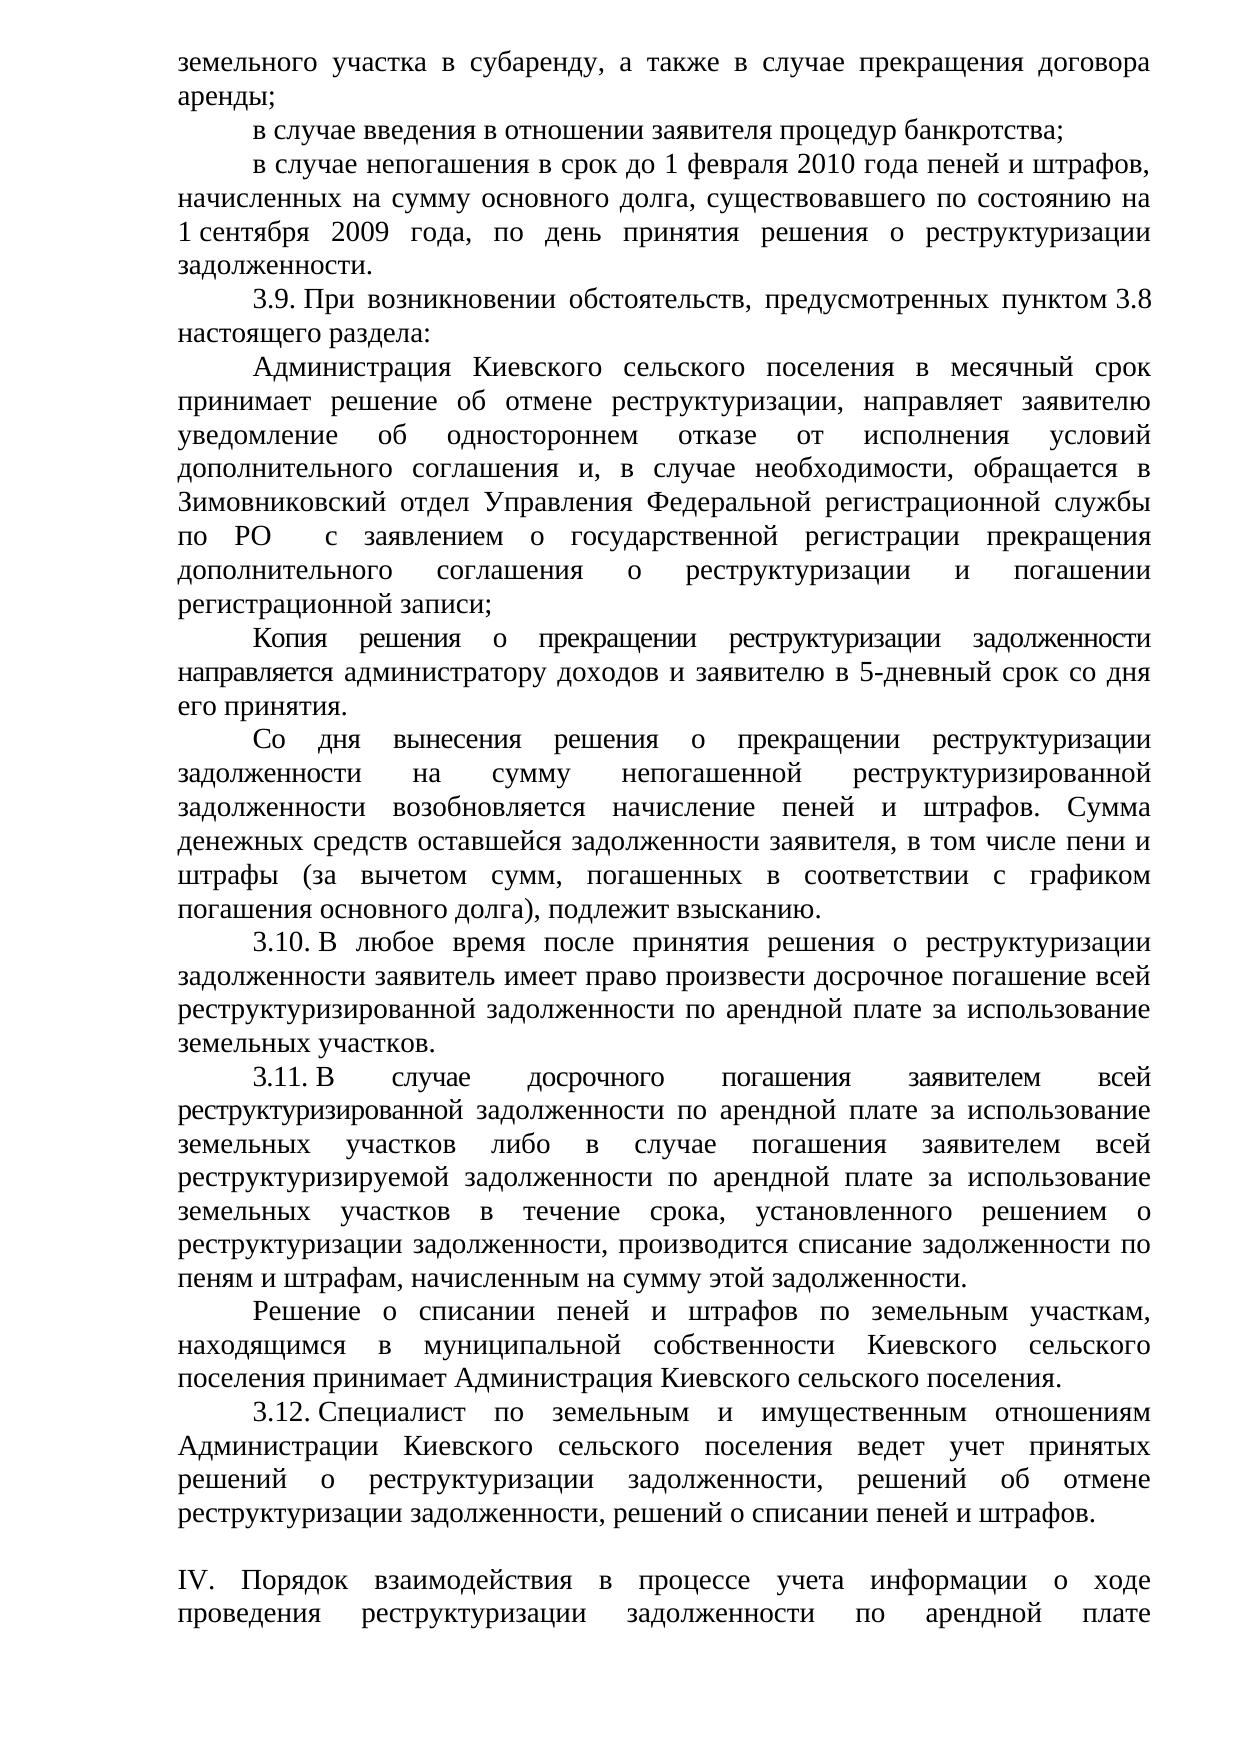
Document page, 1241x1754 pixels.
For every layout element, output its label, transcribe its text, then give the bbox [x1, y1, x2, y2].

text в случае введения в отношении заявителя процедур банкротства; [177, 112, 1152, 146]
text 3.12. Специалист по земельным и имущественным отношениям Администрации Киевского сельского поселения ведет учет принятых решений о реструктуризации задолженности, решений об отмене реструктуризации задолженности, решений о списании пеней и штрафов. [177, 1394, 1152, 1528]
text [177, 1562, 1152, 1629]
text 3.9. При возникновении обстоятельств, предусмотренных пунктом 3.8 настоящего раздела: [177, 281, 1152, 349]
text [177, 44, 1152, 112]
text Администрация Киевского сельского поселения в месячный срок принимает решение об отмене реструктуризации, направляет заявителю уведомление об одностороннем отказе от исполнения условий дополнительного соглашения и, в случае необходимости, обращается в Зимовниковский отдел Управления Федеральной регистрационной службы по РО с заявлением о государственной регистрации прекращения дополнительного соглашения о реструктуризации и погашении регистрационной записи; [177, 349, 1152, 619]
text Решение о списании пеней и штрафов по земельным участкам, находящимся в муниципальной собственности Киевского сельского поселения принимает Администрация Киевского сельского поселения. [177, 1293, 1152, 1394]
text 3.10. В любое время после принятия решения о реструктуризации задолженности заявитель имеет право произвести досрочное погашение всей реструктуризированной задолженности по арендной плате за использование земельных участков. [177, 924, 1152, 1059]
text в случае непогашения в срок до 1 февраля 2010 года пеней и штрафов, начисленных на сумму основного долга, существовавшего по состоянию на 1 сентября 2009 года, по день принятия решения о реструктуризации задолженности. [177, 146, 1152, 281]
text Со дня вынесения решения о прекращении реструктуризации задолженности на сумму непогашенной реструктуризированной задолженности возобновляется начисление пеней и штрафов. Сумма денежных средств оставшейся задолженности заявителя, в том числе пени и штрафы (за вычетом сумм, погашенных в соответствии с графиком погашения основного долга), подлежит взысканию. [177, 721, 1152, 924]
text 3.11. В случае досрочного погашения заявителем всей реструктуризированной задолженности по арендной плате за использование земельных участков либо в случае погашения заявителем всей реструктуризируемой задолженности по арендной плате за использование земельных участков в течение срока, установленного решением о реструктуризации задолженности, производится списание задолженности по пеням и штрафам, начисленным на сумму этой задолженности. [177, 1059, 1152, 1293]
text Копия решения о прекращении реструктуризации задолженности направляется администратору доходов и заявителю в 5-дневный срок со дня его принятия. [177, 620, 1152, 721]
